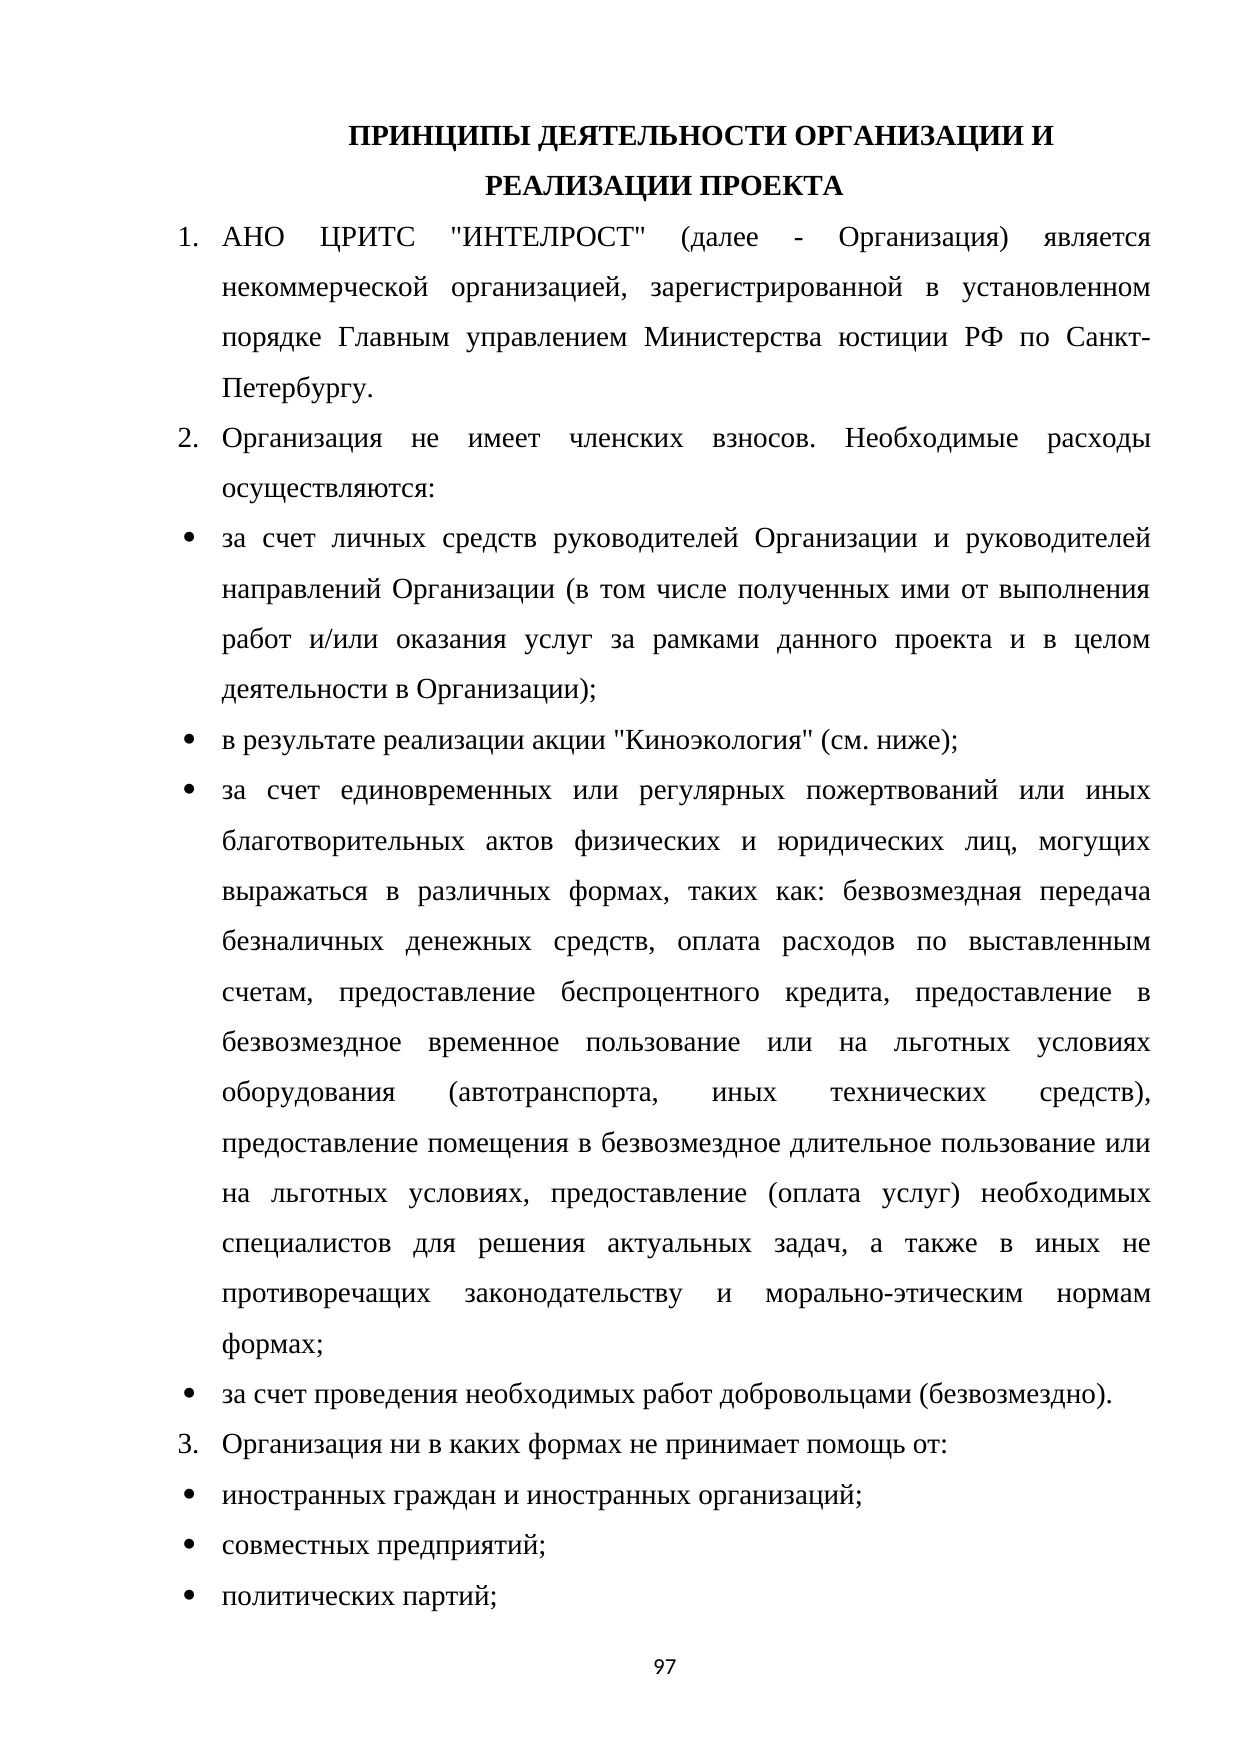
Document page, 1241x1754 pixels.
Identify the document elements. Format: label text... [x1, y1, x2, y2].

list за счет единовременных или регулярных пожертвований или иных благотворительных актов физических и юридических лиц, могущих выражаться в различных формах, таких как: безвозмездная передача безналичных денежных средств, оплата расходов по выставленным счетам, предоставление беспроцентного кредита, предоставление в безвозмездное временное пользование или на льготных условиях оборудования (автотранспорта, иных технических средств), предоставление помещения в безвозмездное длительное пользование или на льготных условиях, предоставление (оплата услуг) необходимых специалистов для решения актуальных задач, а также в иных не противоречащих законодательству и морально-этическим нормам формах; [184, 772, 1152, 1359]
list за счет личных средств руководителей Организации и руководителей направлений Организации (в том числе полученных ими от выполнения работ и/или оказания услуг за рамками данного проекта и в целом деятельности в Организации); [184, 521, 1152, 705]
list в результате реализации акции "Киноэкология" (см. ниже); [184, 722, 1152, 756]
list Организация ни в каких формах не принимает помощь от: [177, 1427, 1152, 1460]
list совместных предприятий; [184, 1527, 1152, 1561]
list за счет проведения необходимых работ добровольцами (безвозмездно). [184, 1376, 1152, 1410]
text ПРИНЦИПЫ ДЕЯТЕЛЬНОСТИ ОРГАНИЗАЦИИ И РЕАЛИЗАЦИИ ПРОЕКТА [177, 118, 1152, 202]
list иностранных граждан и иностранных организаций; [184, 1477, 1152, 1511]
list АНО ЦРИТС "ИНТЕЛРОСТ" (далее - Организация) является некоммерческой организацией, зарегистрированной в установленном порядке Главным управлением Министерства юстиции РФ по Санкт-Петербургу. [177, 219, 1152, 403]
list Организация не имеет членских взносов. Необходимые расходы осуществляются: [177, 420, 1152, 504]
list политических партий; [184, 1578, 1152, 1611]
